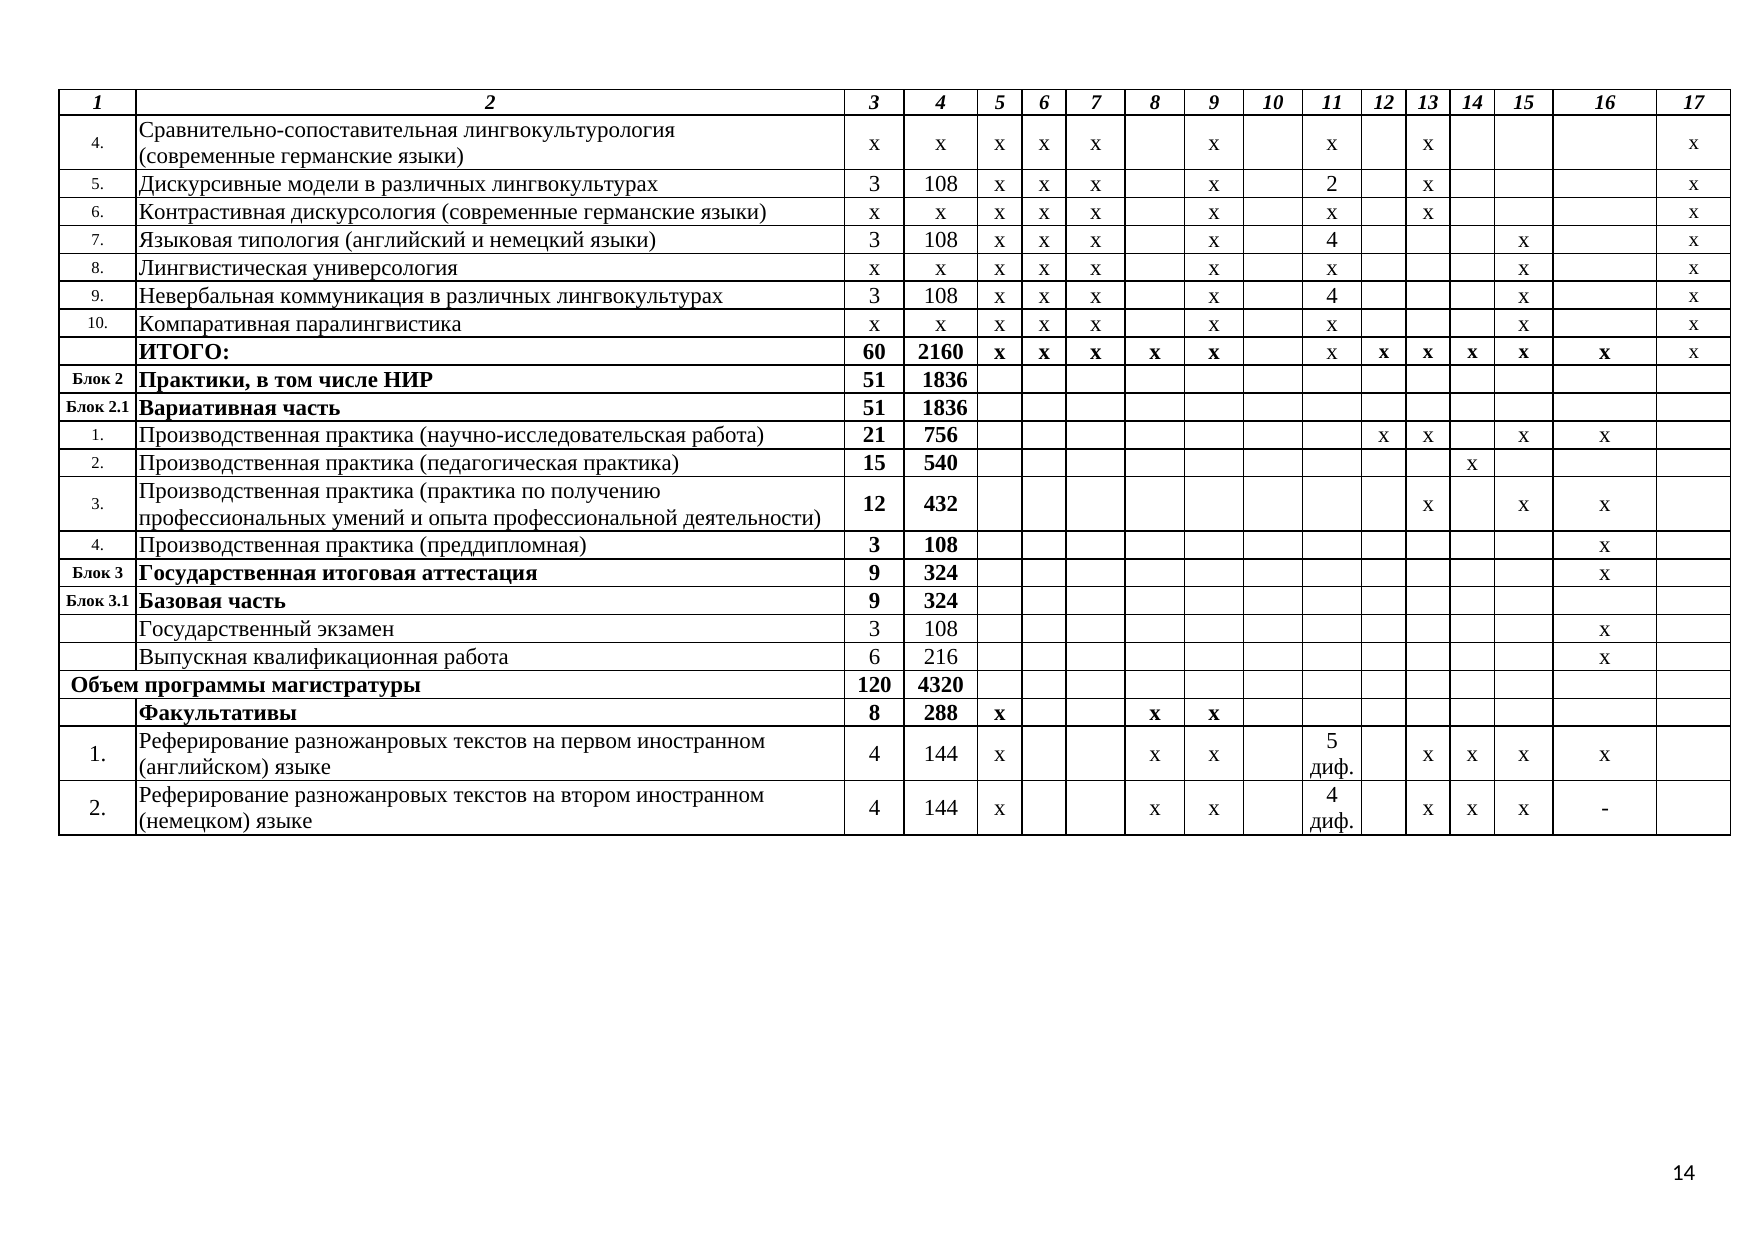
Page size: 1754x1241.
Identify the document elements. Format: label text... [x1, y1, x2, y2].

table_cell х [1657, 226, 1730, 252]
table_cell [1407, 532, 1449, 558]
table_cell [1362, 366, 1405, 392]
table_cell х [1185, 338, 1243, 364]
table_cell [1554, 587, 1656, 614]
table_cell [978, 643, 1021, 669]
table_cell [1554, 170, 1656, 197]
table_cell х [1451, 338, 1494, 364]
table_cell - [1554, 781, 1656, 834]
table_cell [1023, 643, 1065, 669]
table_cell 108 [905, 532, 977, 558]
table_cell Вариативная часть [137, 394, 844, 420]
table_cell [1244, 198, 1302, 224]
table_cell Выпускная квалификационная работа [137, 643, 844, 669]
table_cell [1657, 450, 1730, 476]
table_cell х [1657, 338, 1730, 364]
table_cell Государственный экзамен [137, 615, 844, 642]
table_cell х [1185, 727, 1243, 780]
table_cell х [1495, 254, 1552, 280]
table_cell [1495, 170, 1552, 197]
table_cell Производственная практика (преддипломная) [137, 532, 844, 558]
table_cell 4320 [905, 671, 977, 697]
table_cell [1451, 282, 1494, 308]
table_cell 13 [1407, 90, 1449, 114]
table_cell х [1023, 170, 1065, 197]
table_cell 6. [60, 198, 135, 224]
table_cell 51 [845, 366, 903, 392]
table_cell Объем программы магистратуры [60, 671, 844, 697]
table_cell [1244, 422, 1302, 448]
table_cell [1067, 450, 1124, 476]
table_cell 5 [978, 90, 1021, 114]
table_cell ИТОГО: [137, 338, 844, 364]
table_cell [1185, 643, 1243, 669]
table_cell х [1067, 170, 1124, 197]
table_cell [1244, 254, 1302, 280]
table_cell х [1126, 338, 1184, 364]
table_cell х [1495, 781, 1552, 834]
table_cell [1303, 615, 1361, 642]
table_cell [1244, 366, 1302, 392]
table_cell 144 [905, 727, 977, 780]
table_cell х [1657, 170, 1730, 197]
table_cell 3 [845, 170, 903, 197]
table_cell [1362, 532, 1405, 558]
table_cell 11 [1303, 90, 1361, 114]
table_cell 14 [1451, 90, 1494, 114]
table_cell [1495, 671, 1552, 697]
table_cell х [1185, 116, 1243, 169]
table_cell [978, 532, 1021, 558]
table_cell х [1067, 198, 1124, 224]
table_cell х [1657, 198, 1730, 224]
table_cell 144 [905, 781, 977, 834]
table_cell [1126, 587, 1184, 614]
table_cell х [978, 699, 1021, 725]
table_cell х [1407, 422, 1449, 448]
table_cell 108 [905, 226, 977, 252]
table_cell х [845, 310, 903, 336]
table_cell [1244, 394, 1302, 420]
table_cell х [1067, 338, 1124, 364]
table_cell [1185, 587, 1243, 614]
table_cell х [1657, 254, 1730, 280]
table_cell [1451, 532, 1494, 558]
table_cell [1303, 422, 1361, 448]
table_cell х [1126, 699, 1184, 725]
table_cell [1126, 422, 1184, 448]
table_cell 108 [905, 615, 977, 642]
table_cell [1495, 394, 1552, 420]
table_cell [1362, 615, 1405, 642]
table_cell х [978, 781, 1021, 834]
table_cell [1362, 226, 1405, 252]
table_cell х [1303, 254, 1361, 280]
table_cell [1554, 366, 1656, 392]
table_cell 3 [845, 615, 903, 642]
table_cell 9. [60, 282, 135, 308]
table_cell [1244, 727, 1302, 780]
table_cell х [1657, 310, 1730, 336]
table_cell [1303, 450, 1361, 476]
table_cell х [978, 170, 1021, 197]
table_cell 4. [60, 532, 135, 558]
table_cell 15 [1495, 90, 1552, 114]
table_cell х [1407, 198, 1449, 224]
table_cell х [1067, 310, 1124, 336]
table_cell х [905, 116, 977, 169]
table_cell х [1362, 422, 1405, 448]
table_cell [1554, 282, 1656, 308]
table_cell х [1495, 282, 1552, 308]
table_cell х [978, 727, 1021, 780]
table_cell 2. [60, 450, 135, 476]
table_cell [1126, 310, 1184, 336]
table_cell [1451, 198, 1494, 224]
table_cell х [1554, 532, 1656, 558]
table_cell 216 [905, 643, 977, 669]
table_cell [1303, 394, 1361, 420]
table_cell х [1185, 226, 1243, 252]
table_cell [1495, 366, 1552, 392]
table_cell [1303, 366, 1361, 392]
table_cell 4 [905, 90, 977, 114]
table_cell 17 [1657, 90, 1730, 114]
table_cell х [1362, 338, 1405, 364]
table_cell 1836 [905, 394, 977, 420]
table_cell 5. [60, 170, 135, 197]
table_cell [1126, 450, 1184, 476]
table_cell х [1495, 477, 1552, 530]
table_cell 10. [60, 310, 135, 336]
table_cell Лингвистическая универсология [137, 254, 844, 280]
table_cell 4 [1303, 226, 1361, 252]
table_cell [1657, 477, 1730, 530]
table_cell [1126, 254, 1184, 280]
table_cell [1362, 699, 1405, 725]
table_cell х [905, 198, 977, 224]
table_cell 60 [845, 338, 903, 364]
table_cell х [1495, 338, 1552, 364]
table_cell [978, 587, 1021, 614]
table_cell Государственная итоговая аттестация [137, 560, 844, 586]
table_cell [1303, 560, 1361, 586]
table_cell [1303, 532, 1361, 558]
table_cell [1244, 170, 1302, 197]
table_cell [1362, 282, 1405, 308]
table_cell х [1185, 781, 1243, 834]
table_cell [1185, 560, 1243, 586]
table_cell [1407, 587, 1449, 614]
table_cell [1554, 310, 1656, 336]
table_cell х [1495, 310, 1552, 336]
table_cell х [1185, 254, 1243, 280]
table_cell [1451, 477, 1494, 530]
table_cell [1303, 477, 1361, 530]
table_cell [1362, 394, 1405, 420]
table_cell [1244, 338, 1302, 364]
table_cell х [1407, 477, 1449, 530]
table_cell [1126, 394, 1184, 420]
table_cell 108 [905, 170, 977, 197]
table_cell [1362, 254, 1405, 280]
table_cell х [1554, 338, 1656, 364]
table_cell 8. [60, 254, 135, 280]
table_cell [1023, 699, 1065, 725]
table_cell 15 [845, 450, 903, 476]
table_cell [1067, 422, 1124, 448]
table_cell [1451, 422, 1494, 448]
table_cell 108 [905, 282, 977, 308]
table_cell х [1451, 781, 1494, 834]
table_cell [1451, 560, 1494, 586]
table_cell х [1023, 338, 1065, 364]
table_cell [1185, 615, 1243, 642]
table_cell Блок 2 [60, 366, 135, 392]
table_cell 1. [60, 422, 135, 448]
table_cell 9 [845, 587, 903, 614]
table_cell х [978, 226, 1021, 252]
table_cell [1023, 671, 1065, 697]
table_cell [1067, 532, 1124, 558]
table_cell Блок 3.1 [60, 587, 135, 614]
table_cell х [1554, 422, 1656, 448]
table_cell 6 [845, 643, 903, 669]
table_cell [1451, 615, 1494, 642]
table_cell [1451, 116, 1494, 169]
table_cell [1362, 198, 1405, 224]
table_cell [1126, 198, 1184, 224]
table_cell х [1554, 477, 1656, 530]
table_cell [1126, 282, 1184, 308]
table_cell [1451, 671, 1494, 697]
table_cell [1126, 366, 1184, 392]
table_cell [1303, 643, 1361, 669]
table_cell х [1495, 226, 1552, 252]
table_cell 1836 [905, 366, 977, 392]
table_cell [60, 643, 135, 669]
table_cell х [1023, 198, 1065, 224]
table_cell [1126, 226, 1184, 252]
table_cell Практики, в том числе НИР [137, 366, 844, 392]
table_cell [1244, 116, 1302, 169]
table_cell х [1067, 116, 1124, 169]
table_cell Языковая типология (английский и немецкий языки) [137, 226, 844, 252]
table_cell 12 [845, 477, 903, 530]
table_cell [1554, 226, 1656, 252]
table_cell 756 [905, 422, 977, 448]
table_cell [978, 671, 1021, 697]
table_cell [1451, 394, 1494, 420]
table_cell х [1407, 781, 1449, 834]
table_cell 7 [1067, 90, 1124, 114]
table_cell [1067, 615, 1124, 642]
table_cell [1657, 366, 1730, 392]
table_cell [1407, 671, 1449, 697]
table_cell [1303, 699, 1361, 725]
table_cell 21 [845, 422, 903, 448]
table_cell 3 [845, 226, 903, 252]
table_cell [1244, 226, 1302, 252]
table_cell х [1657, 116, 1730, 169]
table_cell х [1185, 282, 1243, 308]
table_cell х [1657, 282, 1730, 308]
table_cell [1303, 587, 1361, 614]
table_cell х [845, 198, 903, 224]
table_cell [60, 338, 135, 364]
table_cell [1451, 699, 1494, 725]
table_cell 432 [905, 477, 977, 530]
table_cell [1495, 198, 1552, 224]
table_cell 51 [845, 394, 903, 420]
table_cell [978, 477, 1021, 530]
table_cell [1657, 422, 1730, 448]
table_cell х [1185, 699, 1243, 725]
table_cell [1451, 254, 1494, 280]
table_cell х [1407, 727, 1449, 780]
table_cell 10 [1244, 90, 1302, 114]
table_cell [1407, 450, 1449, 476]
table_cell х [978, 198, 1021, 224]
table_cell [1362, 643, 1405, 669]
table_cell [1023, 560, 1065, 586]
table_cell х [1067, 282, 1124, 308]
table_cell [1185, 671, 1243, 697]
table_cell [1126, 560, 1184, 586]
table_cell [1023, 450, 1065, 476]
table_cell [1244, 450, 1302, 476]
table_cell 324 [905, 560, 977, 586]
table_cell [1407, 394, 1449, 420]
table_cell х [1023, 254, 1065, 280]
table_cell Блок 2.1 [60, 394, 135, 420]
table_cell х [1495, 727, 1552, 780]
table_cell 4 [845, 727, 903, 780]
table_cell х [1303, 198, 1361, 224]
table_cell 9 [845, 560, 903, 586]
table_cell х [1451, 450, 1494, 476]
table_cell [1362, 587, 1405, 614]
table_cell [1657, 727, 1730, 780]
table_cell х [1185, 310, 1243, 336]
table_cell [1451, 643, 1494, 669]
table_cell 3. [60, 477, 135, 530]
table_cell х [978, 338, 1021, 364]
table_cell [978, 615, 1021, 642]
table_cell [1023, 422, 1065, 448]
table_cell [1362, 116, 1405, 169]
table_cell [1067, 781, 1124, 834]
table_cell [1407, 282, 1449, 308]
table_cell [1495, 699, 1552, 725]
table_cell Производственная практика (педагогическая практика) [137, 450, 844, 476]
table_cell 12 [1362, 90, 1405, 114]
table_cell х [905, 254, 977, 280]
table_cell [978, 366, 1021, 392]
table_cell х [1554, 560, 1656, 586]
table_cell [1067, 643, 1124, 669]
table_cell х [1185, 198, 1243, 224]
table_cell [1407, 254, 1449, 280]
table_cell 2 [1303, 170, 1361, 197]
table_cell [1554, 198, 1656, 224]
table_cell [1362, 450, 1405, 476]
table_cell [1407, 560, 1449, 586]
table_cell [1554, 671, 1656, 697]
table_cell [1451, 226, 1494, 252]
table_cell Базовая часть [137, 587, 844, 614]
table_cell Контрастивная дискурсология (современные германские языки) [137, 198, 844, 224]
table_cell 5 диф. [1303, 727, 1361, 780]
table_cell 3 [845, 282, 903, 308]
table_cell [1067, 366, 1124, 392]
table_cell 2 [137, 90, 844, 114]
table_cell [1407, 699, 1449, 725]
table_cell Реферирование разножанровых текстов на втором иностранном (немецком) языке [137, 781, 844, 834]
table_cell [1244, 310, 1302, 336]
table_cell [1554, 699, 1656, 725]
table_cell х [1023, 282, 1065, 308]
table_cell Компаративная паралингвистика [137, 310, 844, 336]
table_cell х [1495, 422, 1552, 448]
table_cell [1244, 781, 1302, 834]
table_cell [1023, 727, 1065, 780]
table_cell [1067, 727, 1124, 780]
table_cell х [1067, 254, 1124, 280]
table_cell 2. [60, 781, 135, 834]
table_cell [1244, 671, 1302, 697]
table_cell [1495, 450, 1552, 476]
table_cell х [845, 254, 903, 280]
table_cell [1244, 532, 1302, 558]
table_cell [1126, 532, 1184, 558]
table_cell [1407, 366, 1449, 392]
table_cell 540 [905, 450, 977, 476]
table_cell [1185, 422, 1243, 448]
table_cell Сравнительно-сопоставительная лингвокультурология (современные германские языки) [137, 116, 844, 169]
table_cell [1657, 615, 1730, 642]
table_cell [1657, 781, 1730, 834]
table_cell [1244, 282, 1302, 308]
table_cell [1244, 615, 1302, 642]
table_cell [1407, 643, 1449, 669]
table_cell 3 [845, 532, 903, 558]
table_cell х [1451, 727, 1494, 780]
table_cell [1451, 310, 1494, 336]
table_cell [60, 615, 135, 642]
table_cell [978, 560, 1021, 586]
table_cell х [1554, 615, 1656, 642]
table_cell [1126, 170, 1184, 197]
table_cell [1495, 587, 1552, 614]
table_cell [1362, 560, 1405, 586]
table_cell [978, 450, 1021, 476]
table_cell 4 [845, 781, 903, 834]
table_cell 6 [1023, 90, 1065, 114]
table_cell х [1554, 727, 1656, 780]
table_cell 8 [845, 699, 903, 725]
table_cell Производственная практика (научно-исследовательская работа) [137, 422, 844, 448]
table_cell [1023, 615, 1065, 642]
table_cell х [1023, 310, 1065, 336]
table_cell х [978, 310, 1021, 336]
table_cell х [1126, 781, 1184, 834]
table_cell [1023, 532, 1065, 558]
table_cell 4 диф. [1303, 781, 1361, 834]
table_cell [1657, 587, 1730, 614]
table_cell [1244, 699, 1302, 725]
table_cell [1185, 394, 1243, 420]
table_cell 9 [1185, 90, 1243, 114]
table_cell [1067, 699, 1124, 725]
table_cell [1023, 587, 1065, 614]
table_cell [1185, 450, 1243, 476]
table_cell х [1185, 170, 1243, 197]
table_cell 1 [60, 90, 135, 114]
table_cell [1554, 254, 1656, 280]
table_cell [1554, 450, 1656, 476]
table_cell 8 [1126, 90, 1184, 114]
table_cell [1067, 671, 1124, 697]
table_cell [1495, 560, 1552, 586]
table_cell [1657, 671, 1730, 697]
table_cell 324 [905, 587, 977, 614]
table_cell [1554, 394, 1656, 420]
table_cell [1126, 477, 1184, 530]
table_cell [1407, 310, 1449, 336]
table_cell 16 [1554, 90, 1656, 114]
table_cell [1126, 671, 1184, 697]
table_cell 120 [845, 671, 903, 697]
table_cell [1495, 615, 1552, 642]
table_cell [1407, 615, 1449, 642]
table_cell [60, 699, 135, 725]
table_cell [1495, 532, 1552, 558]
table_cell [978, 394, 1021, 420]
table_cell Дискурсивные модели в различных лингвокультурах [137, 170, 844, 197]
table_cell [1126, 643, 1184, 669]
table_cell [1554, 116, 1656, 169]
table_cell [1126, 615, 1184, 642]
table_cell [1023, 366, 1065, 392]
table_cell х [1303, 310, 1361, 336]
table_cell х [1554, 643, 1656, 669]
table_cell [1451, 366, 1494, 392]
table_cell [1067, 477, 1124, 530]
table_cell [1451, 587, 1494, 614]
table_cell х [1407, 170, 1449, 197]
table_cell 3 [845, 90, 903, 114]
table_cell Факультативы [137, 699, 844, 725]
table_cell [1185, 532, 1243, 558]
table_cell [1023, 394, 1065, 420]
table_cell [1244, 643, 1302, 669]
table_cell х [1407, 116, 1449, 169]
table_cell х [978, 254, 1021, 280]
table_cell 288 [905, 699, 977, 725]
table_cell 1. [60, 727, 135, 780]
table_cell х [1023, 226, 1065, 252]
table_cell [1244, 587, 1302, 614]
table_cell Реферирование разножанровых текстов на первом иностранном (английском) языке [137, 727, 844, 780]
table_cell Невербальная коммуникация в различных лингвокультурах [137, 282, 844, 308]
table_cell 7. [60, 226, 135, 252]
table_cell [1244, 477, 1302, 530]
table_cell [1657, 643, 1730, 669]
table_cell [1067, 560, 1124, 586]
table_cell [1185, 477, 1243, 530]
table_cell х [845, 116, 903, 169]
table_cell [1185, 366, 1243, 392]
table_cell х [1303, 338, 1361, 364]
table_cell [1362, 727, 1405, 780]
table_cell х [1303, 116, 1361, 169]
table_cell [1126, 116, 1184, 169]
table_cell [1657, 699, 1730, 725]
table_cell [1023, 781, 1065, 834]
table_cell [1407, 226, 1449, 252]
table_cell х [1126, 727, 1184, 780]
table_cell х [905, 310, 977, 336]
table_cell [1362, 477, 1405, 530]
table_cell [1657, 560, 1730, 586]
table_cell [1362, 671, 1405, 697]
table_cell [978, 422, 1021, 448]
table_cell Производственная практика (практика по получению профессиональных умений и опыта профессиональной деятельности) [137, 477, 844, 530]
table_cell [1495, 643, 1552, 669]
table_cell х [978, 282, 1021, 308]
table_cell [1362, 170, 1405, 197]
table_cell х [1067, 226, 1124, 252]
table_cell [1362, 781, 1405, 834]
table_cell [1067, 587, 1124, 614]
table_cell [1362, 310, 1405, 336]
table_cell [1303, 671, 1361, 697]
table_cell 4 [1303, 282, 1361, 308]
table_cell [1023, 477, 1065, 530]
table_cell х [978, 116, 1021, 169]
table_cell х [1407, 338, 1449, 364]
table_cell [1495, 116, 1552, 169]
table_cell [1451, 170, 1494, 197]
table_cell Блок 3 [60, 560, 135, 586]
table_cell х [1023, 116, 1065, 169]
table_cell 2160 [905, 338, 977, 364]
table_cell 4. [60, 116, 135, 169]
table_cell [1657, 532, 1730, 558]
table_cell [1244, 560, 1302, 586]
table_cell [1067, 394, 1124, 420]
table_cell [1657, 394, 1730, 420]
